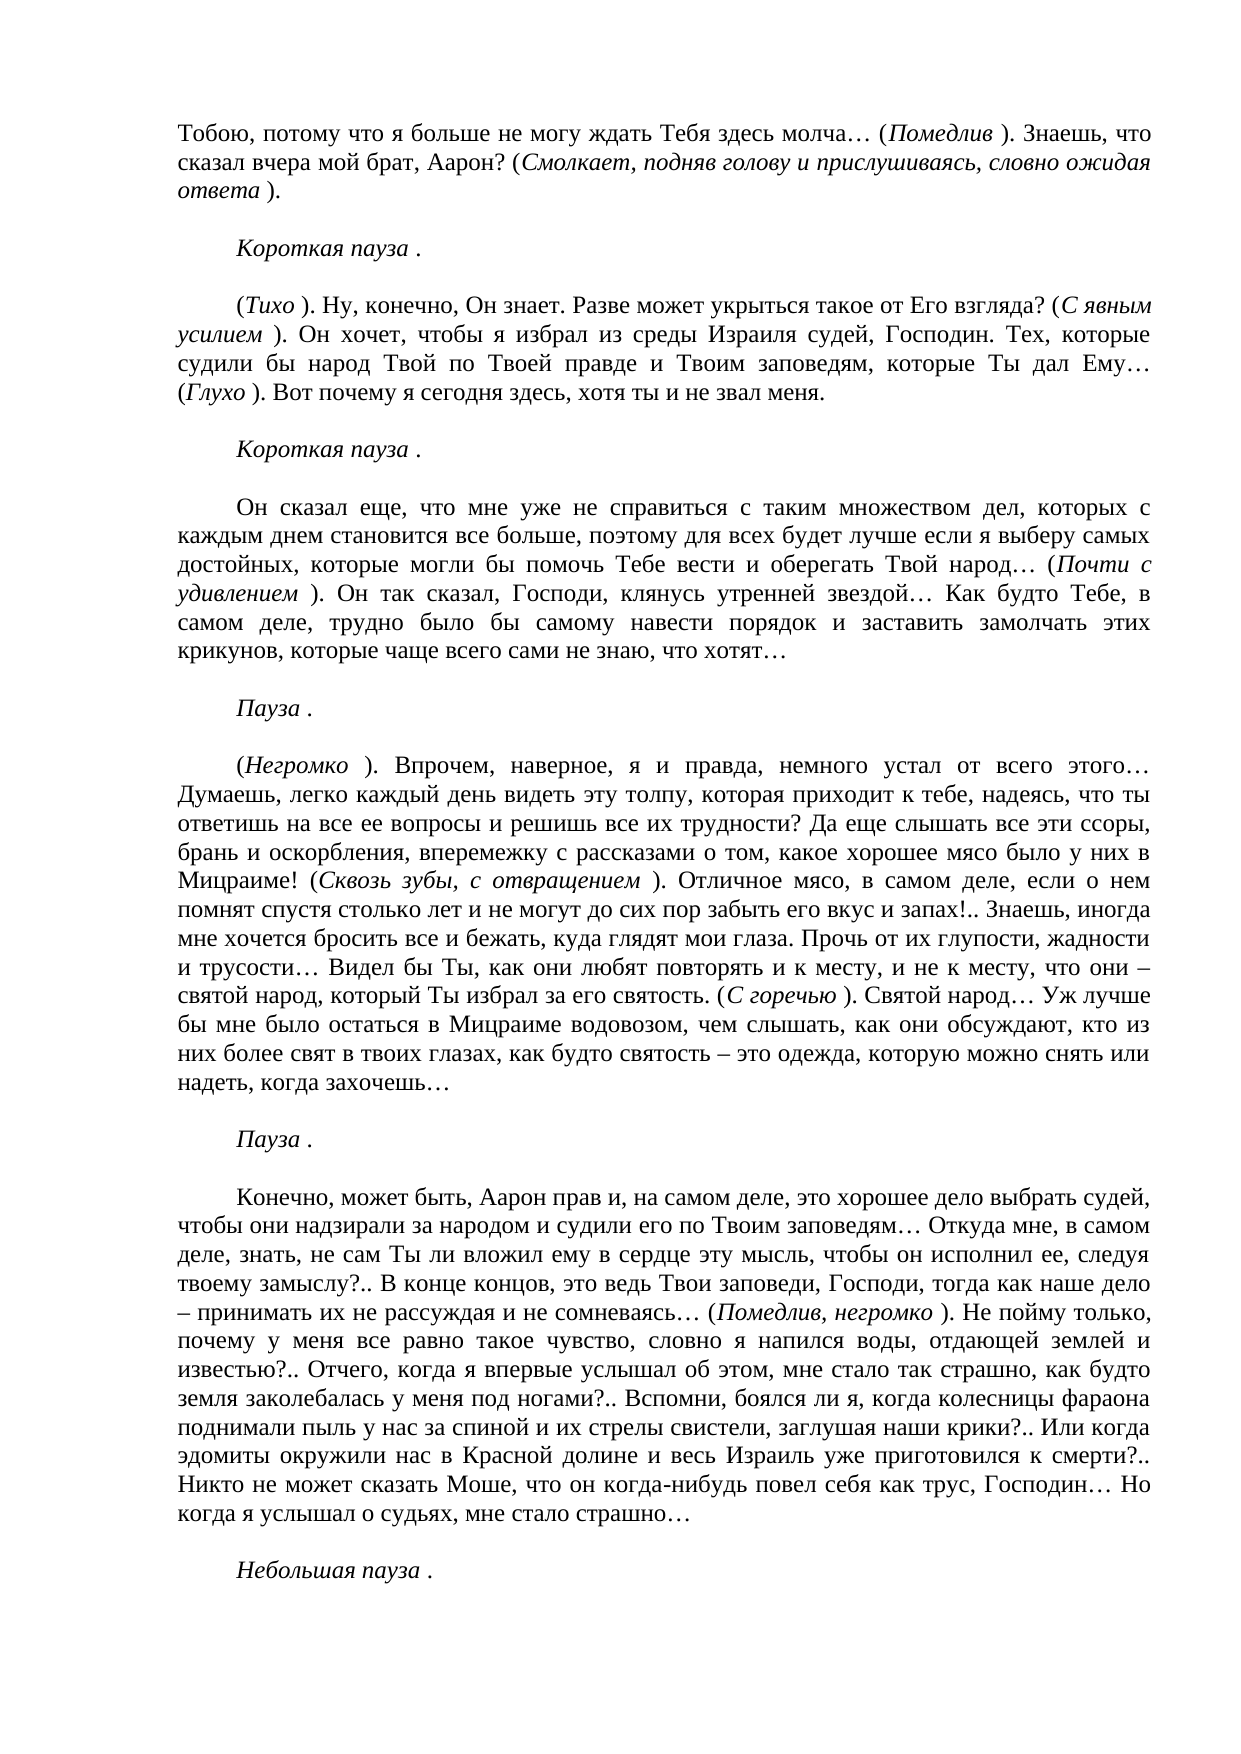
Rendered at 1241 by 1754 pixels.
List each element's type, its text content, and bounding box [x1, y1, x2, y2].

text Короткая пауза . [177, 434, 1152, 463]
text Пауза . [177, 693, 1152, 722]
text (Негромко ). Впрочем, наверное, я и правда, немного устал от всего этого… Думаешь, легко каждый день видеть эту толпу, которая приходит к тебе, надеясь, что ты ответишь на все ее вопросы и решишь все их трудности? Да еще слышать все эти ссоры, брань и оскорбления, вперемежку с рассказами о том, какое хорошее мясо было у них в Мицраиме! (Сквозь зубы, с отвращением ). Отличное мясо, в самом деле, если о нем помнят спустя столько лет и не могут до сих пор забыть его вкус и запах!.. Знаешь, иногда мне хочется бросить все и бежать, куда глядят мои глаза. Прочь от их глупости, жадности и трусости… Видел бы Ты, как они любят повторять и к месту, и не к месту, что они – святой народ, который Ты избрал за его святость. (С горечью ). Святой народ… Уж лучше бы мне было остаться в Мицраиме водовозом, чем слышать, как они обсуждают, кто из них более свят в твоих глазах, как будто святость – это одежда, которую можно снять или надеть, когда захочешь… [177, 751, 1152, 1096]
text Пауза . [177, 1124, 1152, 1153]
text Небольшая пауза . [177, 1556, 1152, 1584]
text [177, 118, 1152, 204]
text Короткая пауза . [177, 233, 1152, 262]
text (Тихо ). Ну, конечно, Он знает. Разве может укрыться такое от Его взгляда? (С явным усилием ). Он хочет, чтобы я избрал из среды Израиля судей, Господин. Тех, которые судили бы народ Твой по Твоей правде и Твоим заповедям, которые Ты дал Ему…(Глухо ). Вот почему я сегодня здесь, хотя ты и не звал меня. [177, 291, 1152, 406]
text Конечно, может быть, Аарон прав и, на самом деле, это хорошее дело выбрать судей, чтобы они надзирали за народом и судили его по Твоим заповедям… Откуда мне, в самом деле, знать, не сам Ты ли вложил ему в сердце эту мысль, чтобы он исполнил ее, следуя твоему замыслу?.. В конце концов, это ведь Твои заповеди, Господи, тогда как наше дело – принимать их не рассуждая и не сомневаясь… (Помедлив, негромко ). Не пойму только, почему у меня все равно такое чувство, словно я напился воды, отдающей землей и известью?.. Отчего, когда я впервые услышал об этом, мне стало так страшно, как будто земля заколебалась у меня под ногами?.. Вспомни, боялся ли я, когда колесницы фараона поднимали пыль у нас за спиной и их стрелы свистели, заглушая наши крики?.. Или когда эдомиты окружили нас в Красной долине и весь Израиль уже приготовился к смерти?.. Никто не может сказать Моше, что он когда-нибудь повел себя как трус, Господин… Но когда я услышал о судьях, мне стало страшно… [177, 1182, 1152, 1527]
text Он сказал еще, что мне уже не справиться с таким множеством дел, которых с каждым днем становится все больше, поэтому для всех будет лучше если я выберу самых достойных, которые могли бы помочь Тебе вести и оберегать Твой народ… (Почти с удивлением ). Он так сказал, Господи, клянусь утренней звездой… Как будто Тебе, в самом деле, трудно было бы самому навести порядок и заставить замолчать этих крикунов, которые чаще всего сами не знаю, что хотят… [177, 492, 1152, 664]
